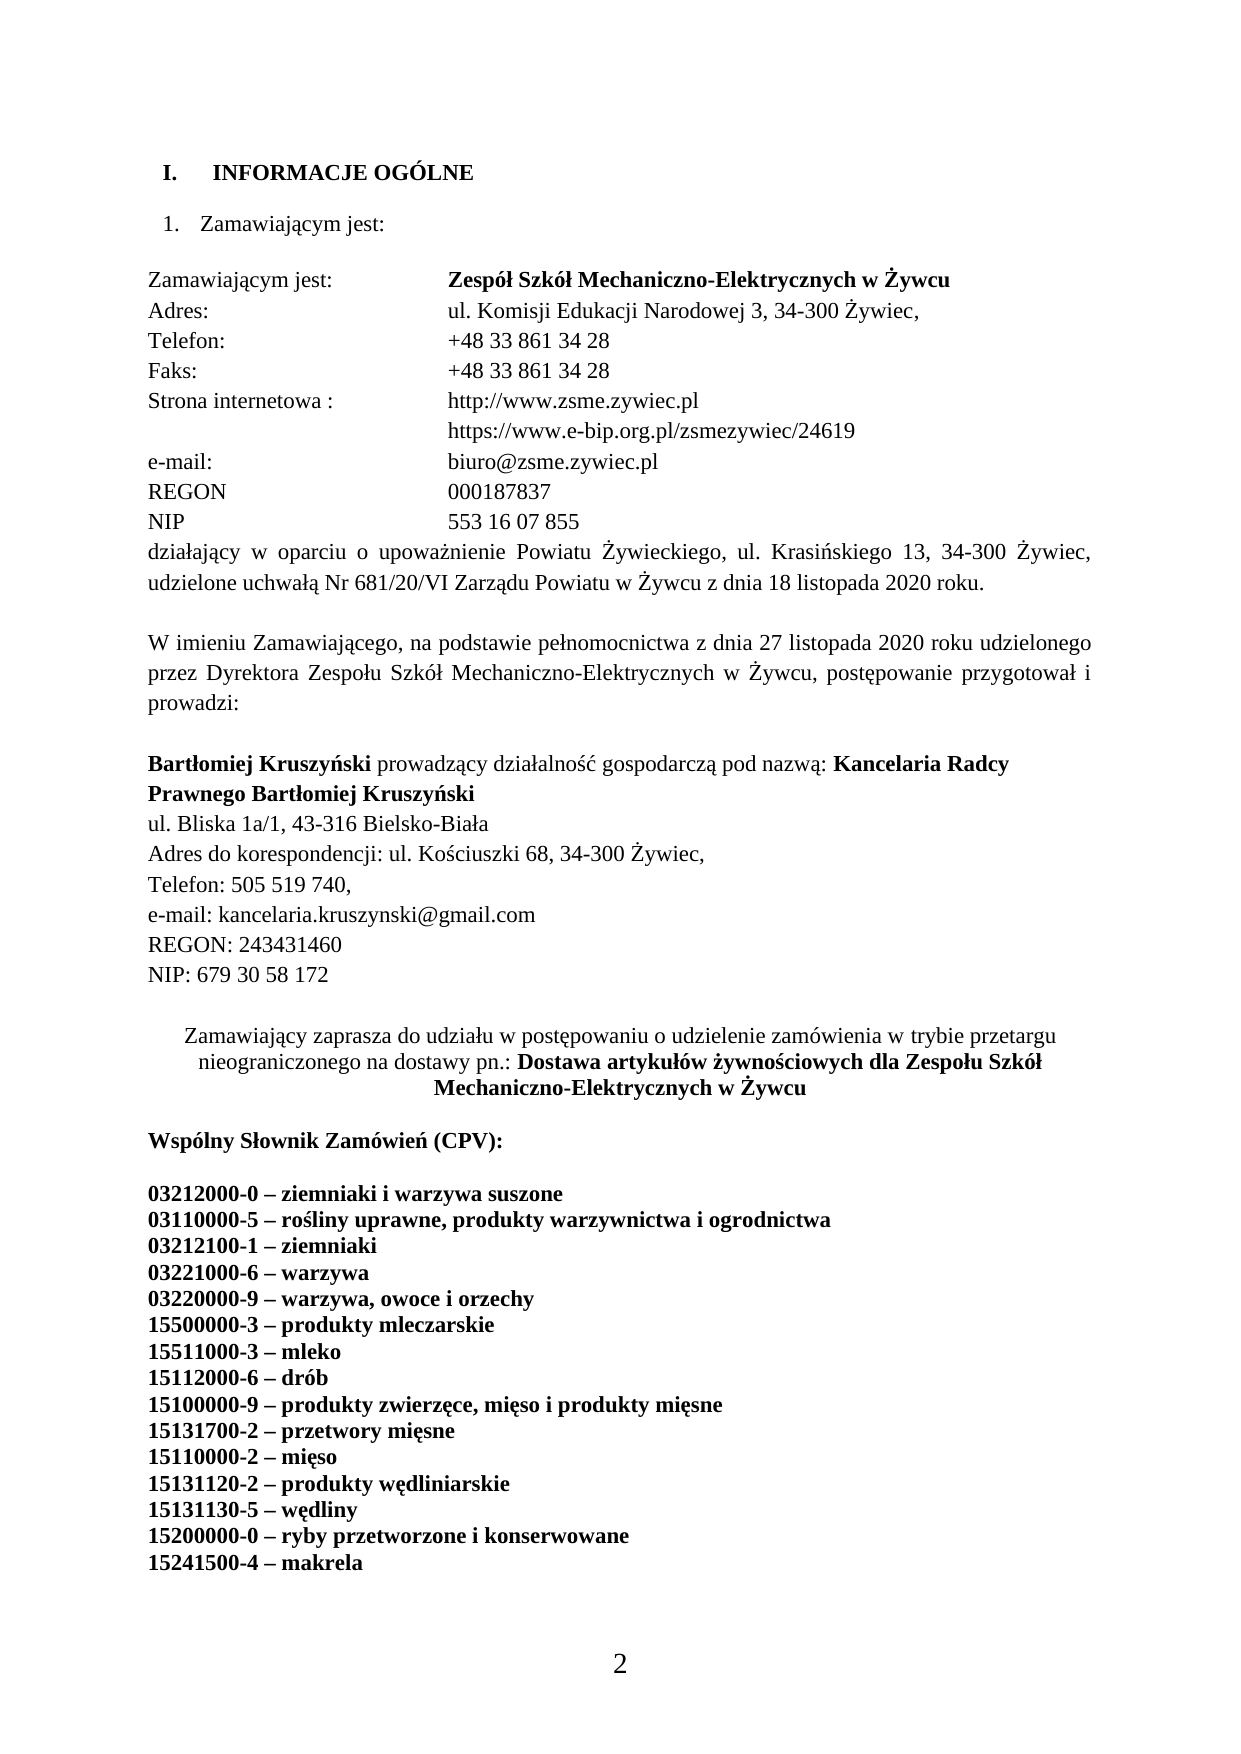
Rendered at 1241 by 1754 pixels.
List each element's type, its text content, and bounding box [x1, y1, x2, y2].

text Strona internetowa : http://www.zsme.zywiec.pl [148, 387, 1092, 414]
text 03110000-5 – rośliny uprawne, produkty warzywnictwa i ogrodnictwa [148, 1206, 1092, 1232]
text 15112000-6 – drób [148, 1364, 1092, 1391]
text 15131130-5 – wędliny [148, 1496, 1092, 1522]
text 15131120-2 – produkty wędliniarskie [148, 1470, 1092, 1496]
text Adres do korespondencji: ul. Kościuszki 68, 34-300 Żywiec, [148, 840, 1092, 867]
subtitle Informacje ogólne [162, 159, 1092, 186]
text 03220000-9 – warzywa, owoce i orzechy [148, 1285, 1092, 1312]
text 15100000-9 – produkty zwierzęce, mięso i produkty mięsne [148, 1391, 1092, 1417]
text Telefon: 505 519 740, [148, 871, 1092, 897]
text ul. Bliska 1a/1, 43-316 Bielsko-Biała [148, 810, 1092, 837]
text 15511000-3 – mleko [148, 1338, 1092, 1364]
text Bartłomiej Kruszyński prowadzący działalność gospodarczą pod nazwą: Kancelaria Radcy Prawnego Bartłomiej Kruszyński [148, 750, 1092, 806]
text REGON 000187837 [148, 478, 1092, 504]
text Zamawiającym jest: Zespół Szkół Mechaniczno-Elektrycznych w Żywcu [148, 266, 1092, 293]
text NIP 553 16 07 855 [148, 508, 1092, 534]
text Adres: ul. Komisji Edukacji Narodowej 3, 34-300 Żywiec, [148, 297, 1092, 323]
text 15110000-2 – mięso [148, 1443, 1092, 1470]
text 03212000-0 – ziemniaki i warzywa suszone [148, 1180, 1092, 1206]
text 15500000-3 – produkty mleczarskie [148, 1312, 1092, 1338]
text 15200000-0 – ryby przetworzone i konserwowane [148, 1522, 1092, 1549]
list Zamawiającym jest: [162, 210, 1092, 236]
text W imieniu Zamawiającego, na podstawie pełnomocnictwa z dnia 27 listopada 2020 roku udzielonego przez Dyrektora Zespołu Szkół Mechaniczno-Elektrycznych w Żywcu, postępowanie przygotował i prowadzi: [148, 629, 1092, 716]
text NIP: 679 30 58 172 [148, 961, 1092, 988]
text https://www.e-bip.org.pl/zsmezywiec/24619 [148, 417, 1092, 444]
text działający w oparciu o upoważnienie Powiatu Żywieckiego, ul. Krasińskiego 13, 34-300 Żywiec, udzielone uchwałą Nr 681/20/VI Zarządu Powiatu w Żywcu z dnia 18 listopada 2020 roku. [148, 538, 1092, 595]
text 15241500-4 – makrela [148, 1549, 1092, 1575]
text Wspólny Słownik Zamówień (CPV): [148, 1127, 1092, 1153]
text 03221000-6 – warzywa [148, 1259, 1092, 1285]
text e-mail: biuro@zsme.zywiec.pl [148, 448, 1092, 474]
text Zamawiający zaprasza do udziału w postępowaniu o udzielenie zamówienia w trybie przetargu nieograniczonego na dostawy pn.: Dostawa artykułów żywnościowych dla Zespołu Szkół Mechaniczno-Elektrycznych w Żywcu [148, 1022, 1092, 1101]
text Faks: +48 33 861 34 28 [148, 357, 1092, 383]
text 15131700-2 – przetwory mięsne [148, 1417, 1092, 1443]
text e-mail: kancelaria.kruszynski@gmail.com [148, 901, 1092, 927]
text REGON: 243431460 [148, 931, 1092, 957]
text Telefon: +48 33 861 34 28 [148, 327, 1092, 353]
text 03212100-1 – ziemniaki [148, 1232, 1092, 1259]
